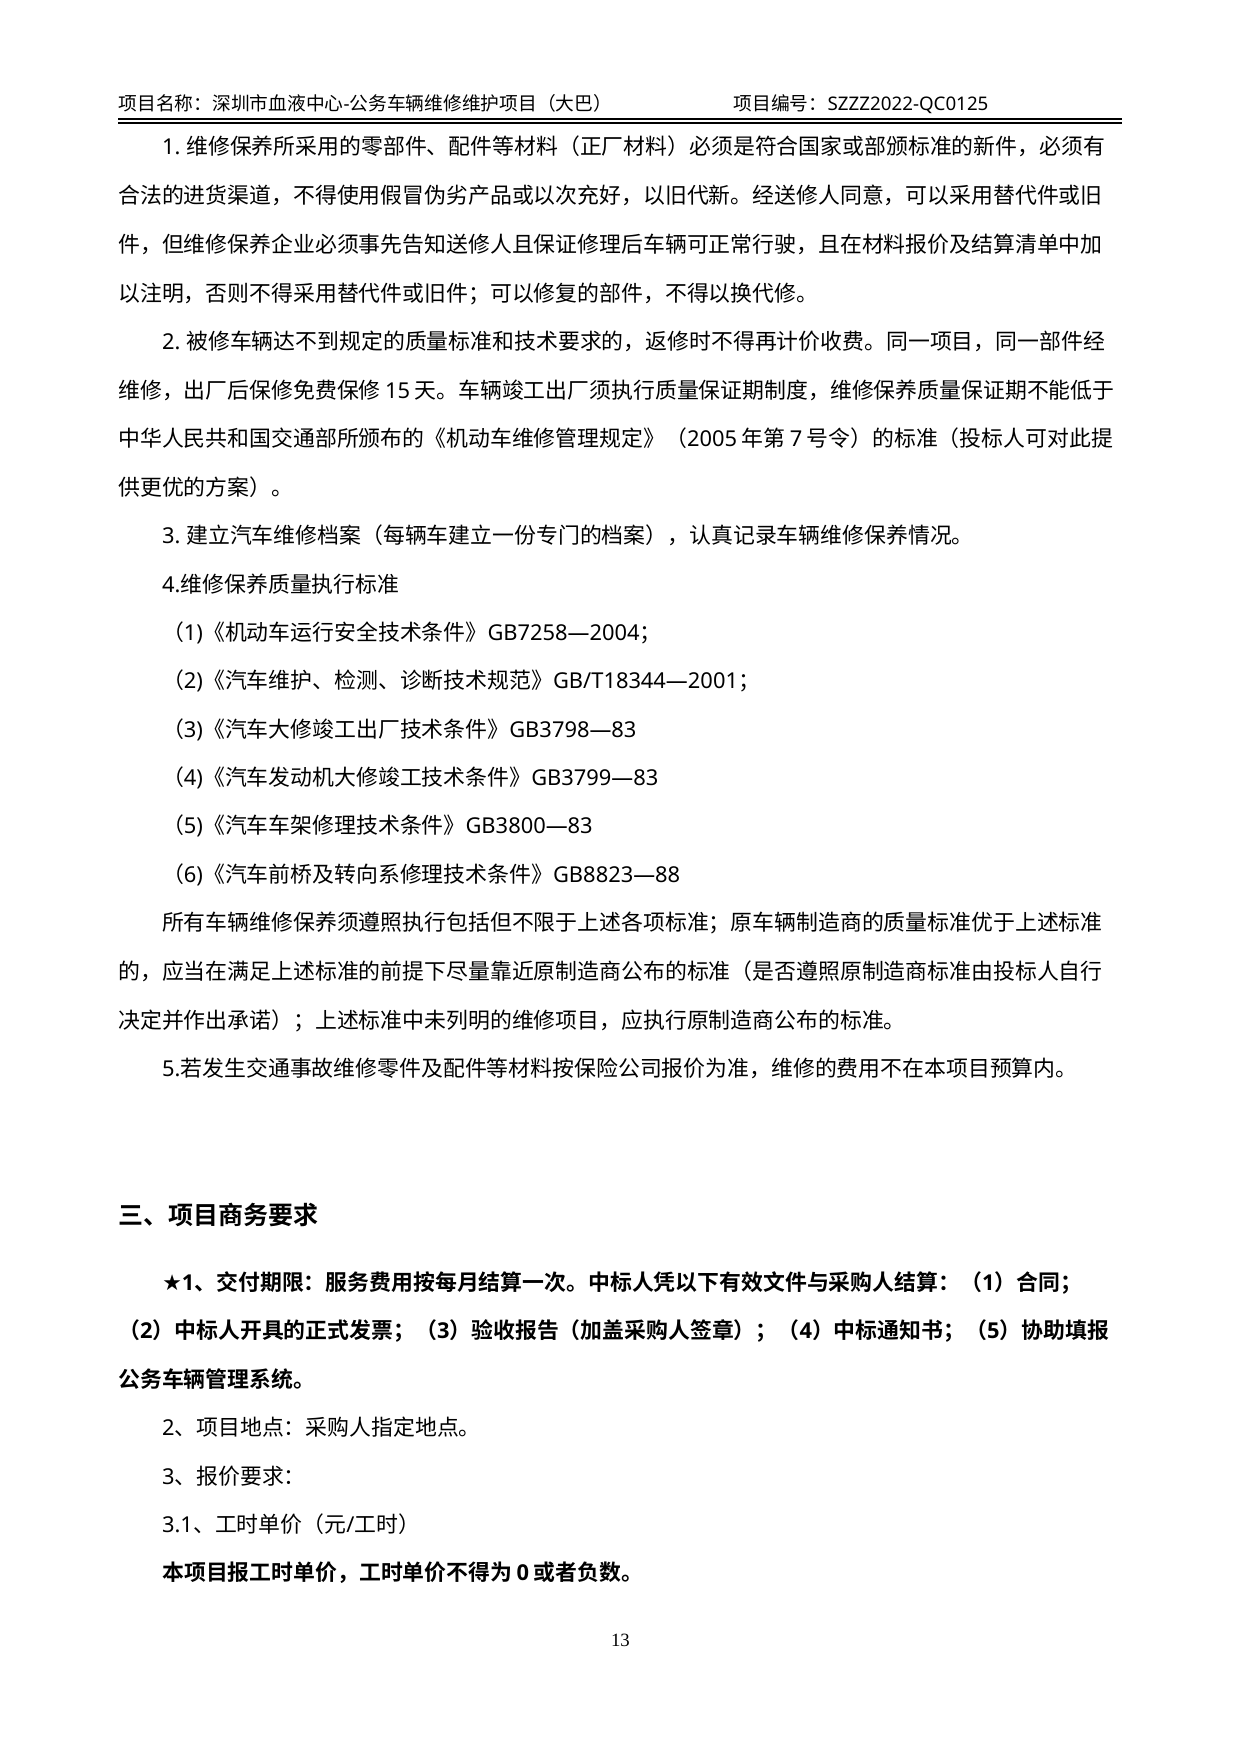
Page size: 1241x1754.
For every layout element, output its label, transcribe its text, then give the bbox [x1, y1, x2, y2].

text （5)《汽车车架修理技术条件》GB3800—83 [118, 808, 1122, 841]
text 三、项目商务要求 [118, 1181, 1122, 1246]
text ★1、交付期限：服务费用按每月结算一次。中标人凭以下有效文件与采购人结算：（1）合同；（2）中标人开具的正式发票；（3）验收报告（加盖采购人签章）；（4）中标通知书；（5）协助填报公务车辆管理系统。 [118, 1264, 1122, 1394]
text （1)《机动车运行安全技术条件》GB7258—2004； [118, 615, 1122, 647]
text 本项目报工时单价，工时单价不得为0或者负数。 [118, 1555, 1122, 1587]
text 5.若发生交通事故维修零件及配件等材料按保险公司报价为准，维修的费用不在本项目预算内。 [118, 1051, 1122, 1083]
text 3.1、工时单价（元/工时） [118, 1507, 1122, 1539]
text 3. 建立汽车维修档案（每辆车建立一份专门的档案），认真记录车辆维修保养情况。 [118, 518, 1122, 551]
text （4)《汽车发动机大修竣工技术条件》GB3799—83 [118, 760, 1122, 792]
text （3)《汽车大修竣工出厂技术条件》GB3798—83 [118, 712, 1122, 744]
text （2)《汽车维护、检测、诊断技术规范》GB/T18344—2001； [118, 663, 1122, 696]
text 所有车辆维修保养须遵照执行包括但不限于上述各项标准；原车辆制造商的质量标准优于上述标准的，应当在满足上述标准的前提下尽量靠近原制造商公布的标准（是否遵照原制造商标准由投标人自行决定并作出承诺）；上述标准中未列明的维修项目，应执行原制造商公布的标准。 [118, 905, 1122, 1035]
text （6)《汽车前桥及转向系修理技术条件》GB8823—88 [118, 857, 1122, 889]
text 2. 被修车辆达不到规定的质量标准和技术要求的，返修时不得再计价收费。同一项目，同一部件经维修，出厂后保修免费保修15天。车辆竣工出厂须执行质量保证期制度，维修保养质量保证期不能低于中华人民共和国交通部所颁布的《机动车维修管理规定》（2005年第7号令）的标准（投标人可对此提供更优的方案）。 [118, 324, 1122, 502]
text 1. 维修保养所采用的零部件、配件等材料（正厂材料）必须是符合国家或部颁标准的新件，必须有合法的进货渠道，不得使用假冒伪劣产品或以次充好，以旧代新。经送修人同意，可以采用替代件或旧件，但维修保养企业必须事先告知送修人且保证修理后车辆可正常行驶，且在材料报价及结算清单中加以注明，否则不得采用替代件或旧件；可以修复的部件，不得以换代修。 [118, 129, 1122, 308]
text 4.维修保养质量执行标准 [118, 567, 1122, 599]
text 3、报价要求： [118, 1458, 1122, 1491]
text 2、项目地点：采购人指定地点。 [118, 1410, 1122, 1442]
